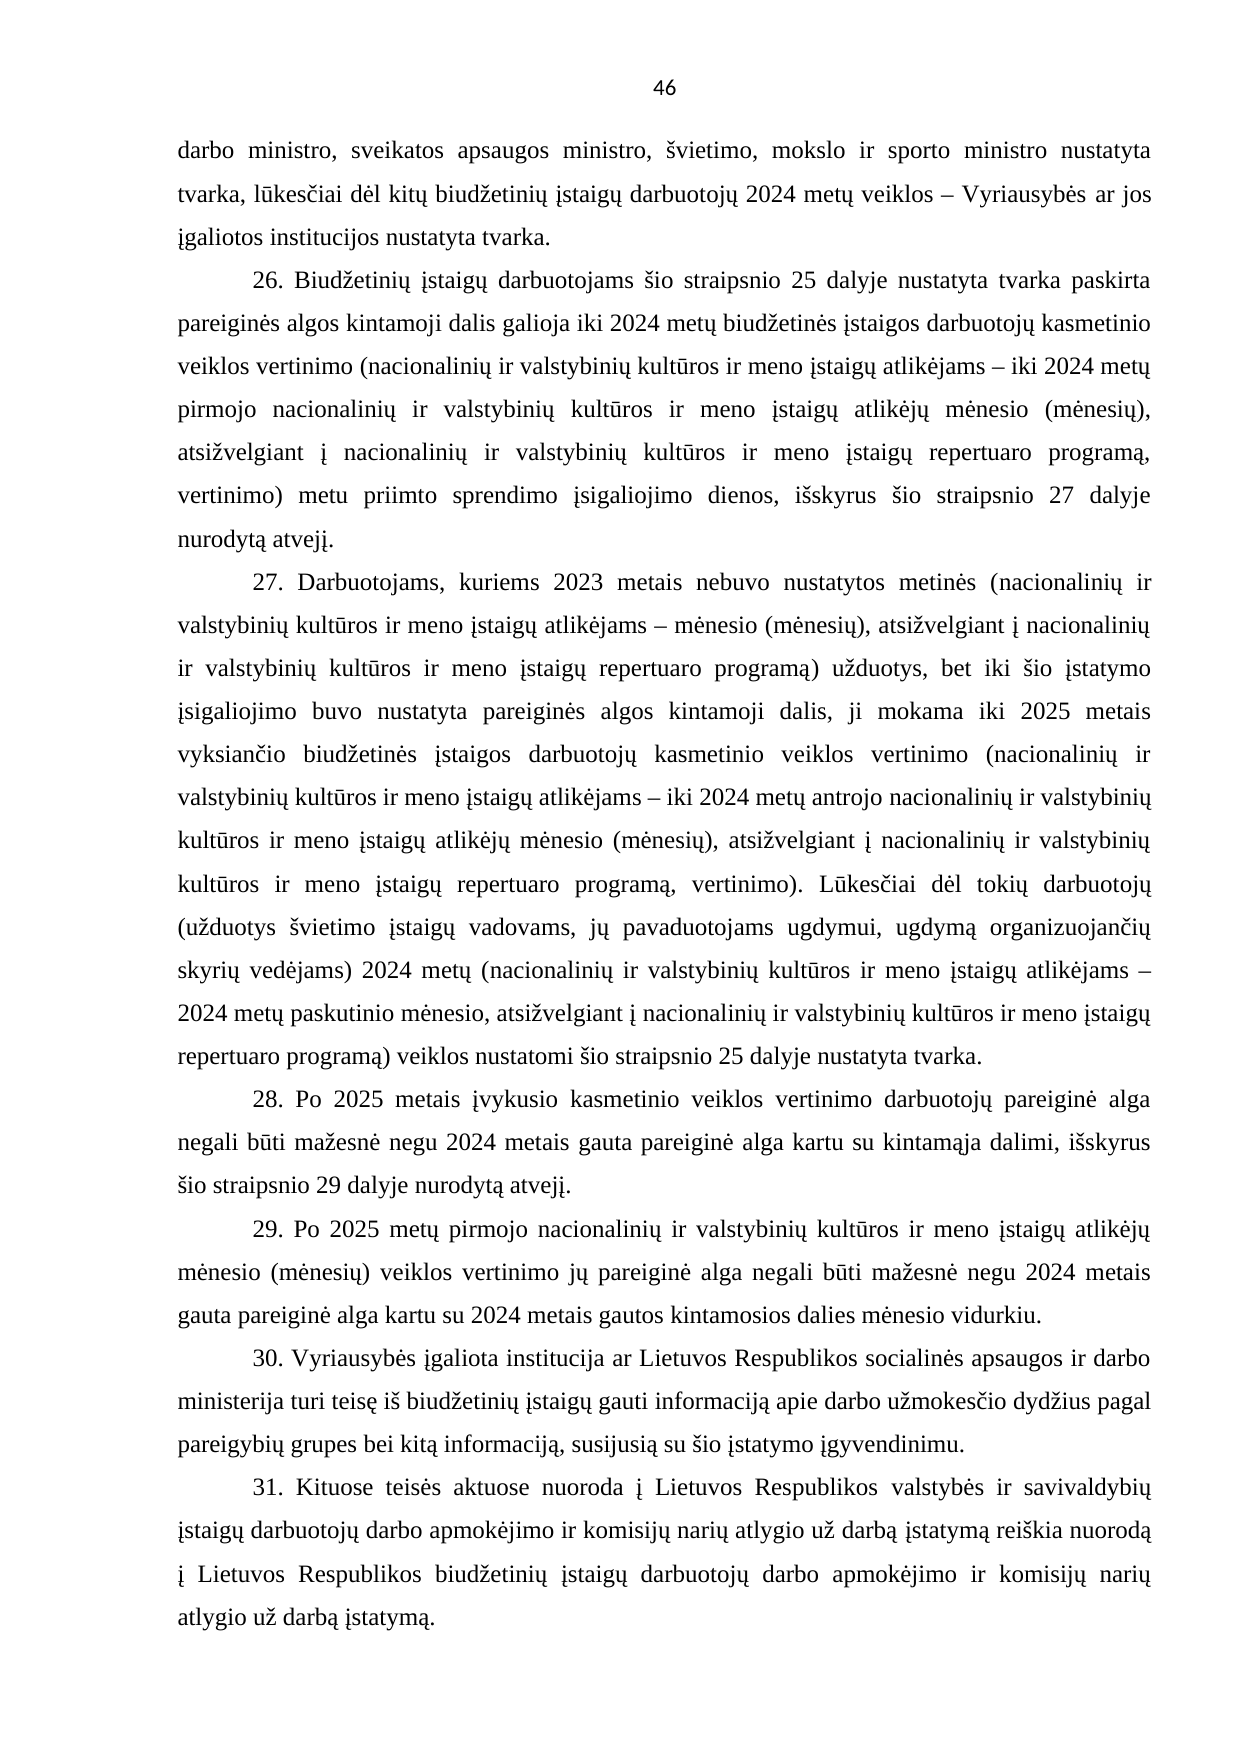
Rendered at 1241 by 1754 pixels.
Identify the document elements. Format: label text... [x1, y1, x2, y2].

text 26. Biudžetinių įstaigų darbuotojams šio straipsnio 25 dalyje nustatyta tvarka paskirta pareiginės algos kintamoji dalis galioja iki 2024 metų biudžetinės įstaigos darbuotojų kasmetinio veiklos vertinimo (nacionalinių ir valstybinių kultūros ir meno įstaigų atlikėjams – iki 2024 metų pirmojo nacionalinių ir valstybinių kultūros ir meno įstaigų atlikėjų mėnesio (mėnesių), atsižvelgiant į nacionalinių ir valstybinių kultūros ir meno įstaigų repertuaro programą, vertinimo) metu priimto sprendimo įsigaliojimo dienos, išskyrus šio straipsnio 27 dalyje nurodytą atvejį. [177, 265, 1152, 552]
text 29. Po 2025 metų pirmojo nacionalinių ir valstybinių kultūros ir meno įstaigų atlikėjų mėnesio (mėnesių) veiklos vertinimo jų pareiginė alga negali būti mažesnė negu 2024 metais gauta pareiginė alga kartu su 2024 metais gautos kintamosios dalies mėnesio vidurkiu. [177, 1214, 1152, 1329]
text 28. Po 2025 metais įvykusio kasmetinio veiklos vertinimo darbuotojų pareiginė alga negali būti mažesnė negu 2024 metais gauta pareiginė alga kartu su kintamąja dalimi, išskyrus šio straipsnio 29 dalyje nurodytą atvejį. [177, 1084, 1152, 1199]
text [177, 136, 1152, 251]
text 27. Darbuotojams, kuriems 2023 metais nebuvo nustatytos metinės (nacionalinių ir valstybinių kultūros ir meno įstaigų atlikėjams – mėnesio (mėnesių), atsižvelgiant į nacionalinių ir valstybinių kultūros ir meno įstaigų repertuaro programą) užduotys, bet iki šio įstatymo įsigaliojimo buvo nustatyta pareiginės algos kintamoji dalis, ji mokama iki 2025 metais vyksiančio biudžetinės įstaigos darbuotojų kasmetinio veiklos vertinimo (nacionalinių ir valstybinių kultūros ir meno įstaigų atlikėjams – iki 2024 metų antrojo nacionalinių ir valstybinių kultūros ir meno įstaigų atlikėjų mėnesio (mėnesių), atsižvelgiant į nacionalinių ir valstybinių kultūros ir meno įstaigų repertuaro programą, vertinimo). Lūkesčiai dėl tokių darbuotojų (užduotys švietimo įstaigų vadovams, jų pavaduotojams ugdymui, ugdymą organizuojančių skyrių vedėjams) 2024 metų (nacionalinių ir valstybinių kultūros ir meno įstaigų atlikėjams – 2024 metų paskutinio mėnesio, atsižvelgiant į nacionalinių ir valstybinių kultūros ir meno įstaigų repertuaro programą) veiklos nustatomi šio straipsnio 25 dalyje nustatyta tvarka. [177, 567, 1152, 1070]
text 30. Vyriausybės įgaliota institucija ar Lietuvos Respublikos socialinės apsaugos ir darbo ministerija turi teisę iš biudžetinių įstaigų gauti informaciją apie darbo užmokesčio dydžius pagal pareigybių grupes bei kitą informaciją, susijusią su šio įstatymo įgyvendinimu. [177, 1343, 1152, 1458]
text 31. Kituose teisės aktuose nuoroda į Lietuvos Respublikos valstybės ir savivaldybių įstaigų darbuotojų darbo apmokėjimo ir komisijų narių atlygio už darbą įstatymą reiškia nuorodą į Lietuvos Respublikos biudžetinių įstaigų darbuotojų darbo apmokėjimo ir komisijų narių atlygio už darbą įstatymą. [177, 1472, 1152, 1631]
